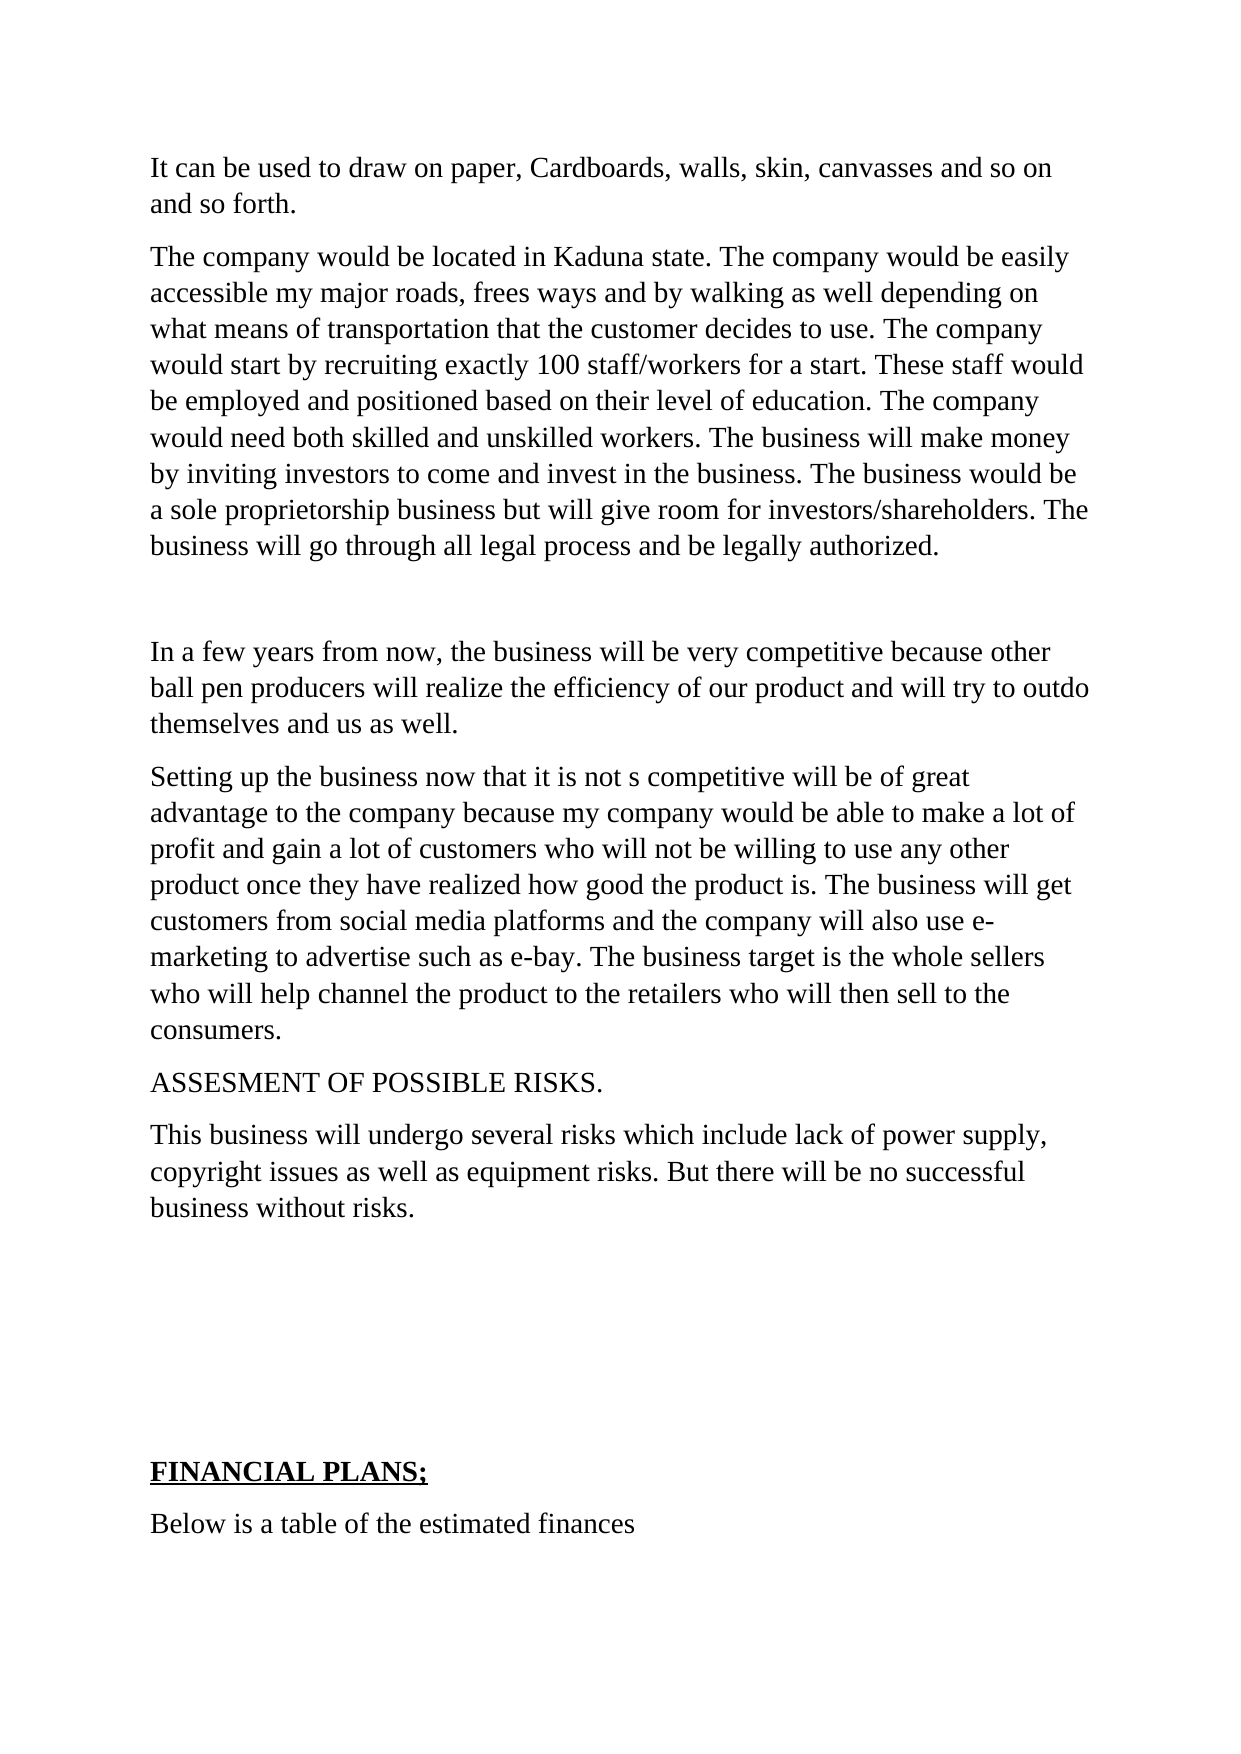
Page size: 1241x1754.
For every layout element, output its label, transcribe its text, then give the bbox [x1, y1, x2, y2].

text In a few years from now, the business will be very competitive because other ball pen producers will realize the efficiency of our product and will try to outdo themselves and us as well. [150, 634, 1090, 739]
text This business will undergo several risks which include lack of power supply, copyright issues as well as equipment risks. But there will be no successful business without risks. [150, 1117, 1090, 1223]
text Below is a table of the estimated finances [150, 1507, 1090, 1540]
text Setting up the business now that it is not s competitive will be of great advantage to the company because my company would be able to make a lot of profit and gain a lot of customers who will not be willing to use any other product once they have realized how good the product is. The business will get customers from social media platforms and the company will also use e-marketing to advertise such as e-bay. The business target is the whole sellers who will help channel the product to the retailers who will then sell to the consumers. [150, 759, 1090, 1045]
text It can be used to draw on paper, Cardboards, walls, skin, canvasses and so on and so forth. [150, 150, 1090, 220]
text ASSESMENT OF POSSIBLE RISKS. [150, 1065, 1090, 1098]
text FINANCIAL PLANS; [150, 1454, 1090, 1487]
text The company would be located in Kaduna state. The company would be easily accessible my major roads, frees ways and by walking as well depending on what means of transportation that the customer decides to use. The company would start by recruiting exactly 100 staff/workers for a start. These staff would be employed and positioned based on their level of education. The company would need both skilled and unskilled workers. The business will make money by inviting investors to come and invest in the business. The business would be a sole proprietorship business but will give room for investors/shareholders. The business will go through all legal process and be legally authorized. [150, 239, 1090, 562]
